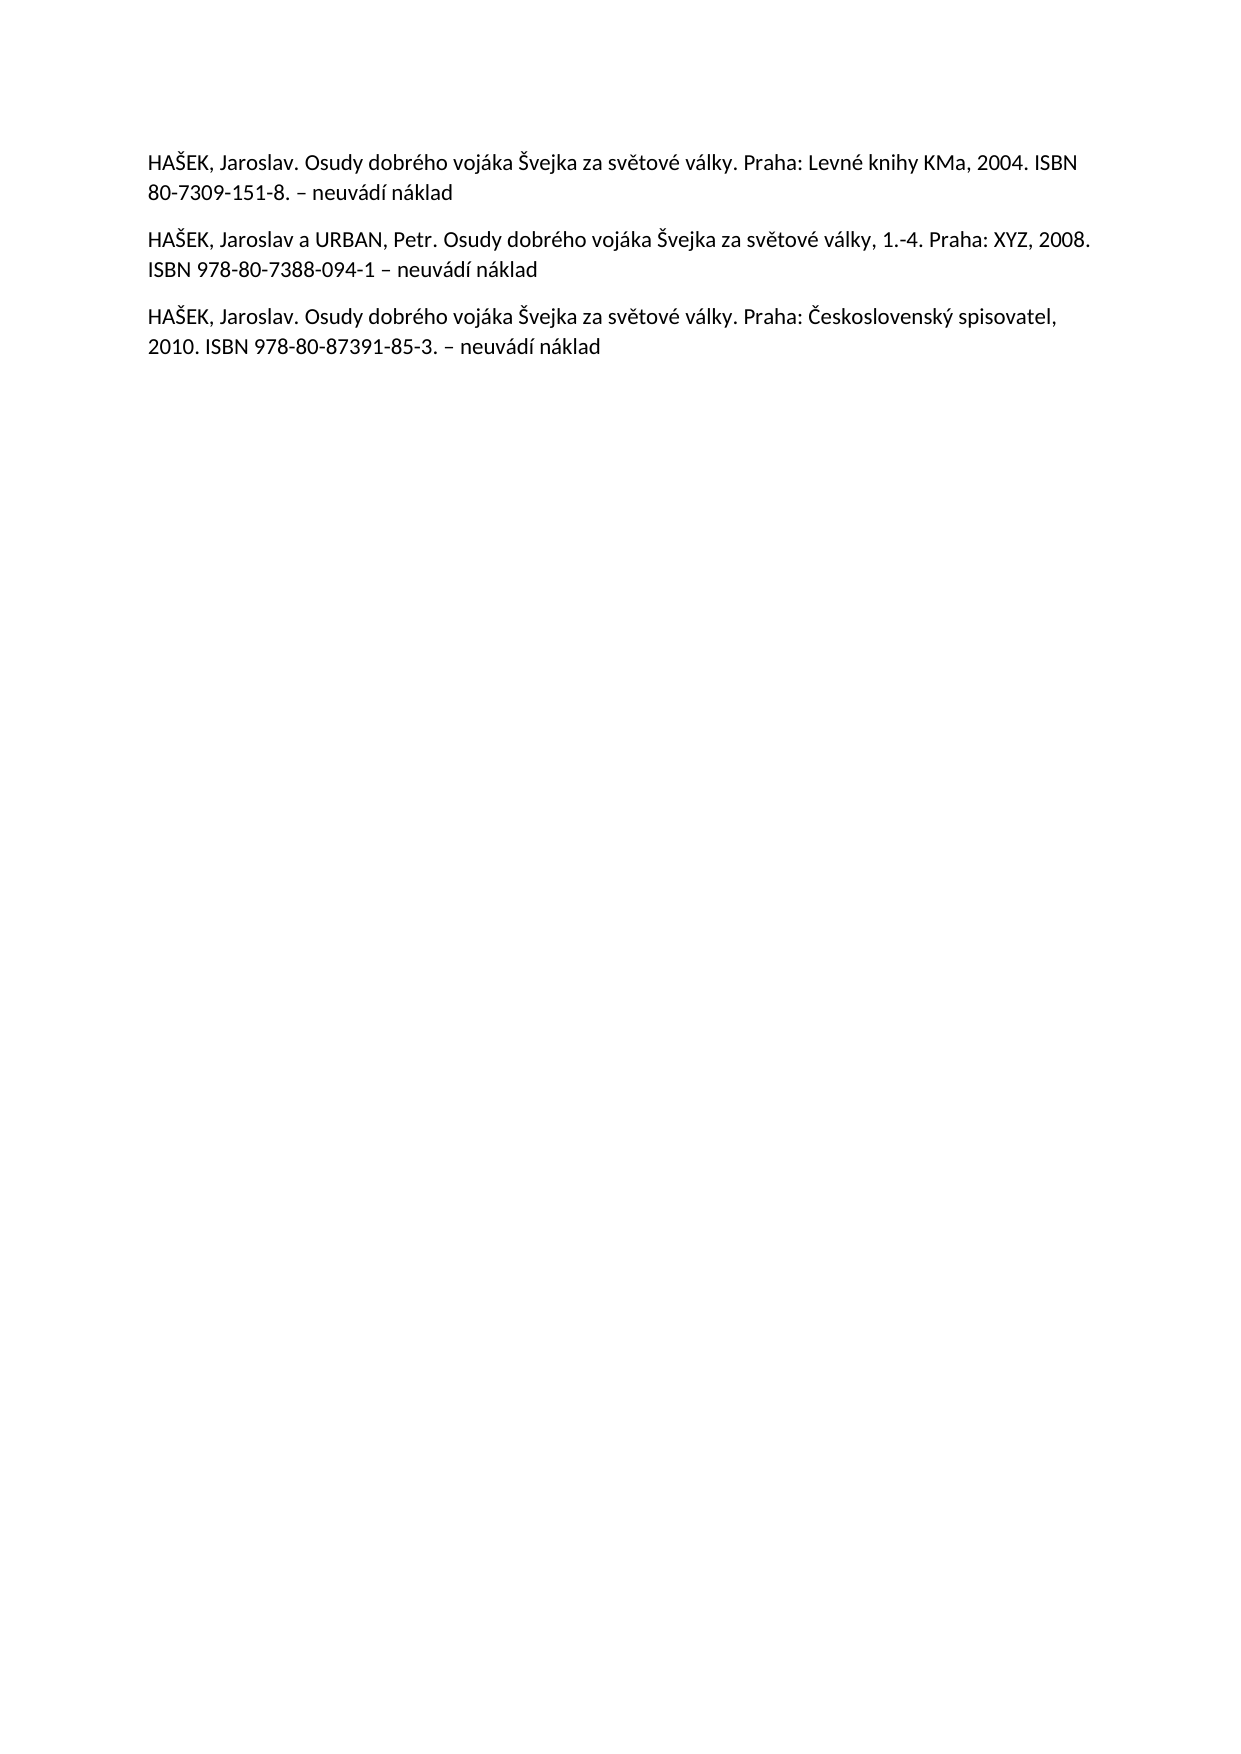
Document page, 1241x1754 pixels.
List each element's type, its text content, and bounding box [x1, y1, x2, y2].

text HAŠEK, Jaroslav a URBAN, Petr. Osudy dobrého vojáka Švejka za světové války, 1.-4. Praha: XYZ, 2008. ISBN 978-80-7388-094-1 – neuvádí náklad [148, 225, 1093, 283]
text HAŠEK, Jaroslav. Osudy dobrého vojáka Švejka za světové války. Praha: Levné knihy KMa, 2004. ISBN 80-7309-151-8. – neuvádí náklad [148, 148, 1093, 206]
text HAŠEK, Jaroslav. Osudy dobrého vojáka Švejka za světové války. Praha: Československý spisovatel, 2010. ISBN 978-80-87391-85-3. – neuvádí náklad [148, 302, 1093, 360]
